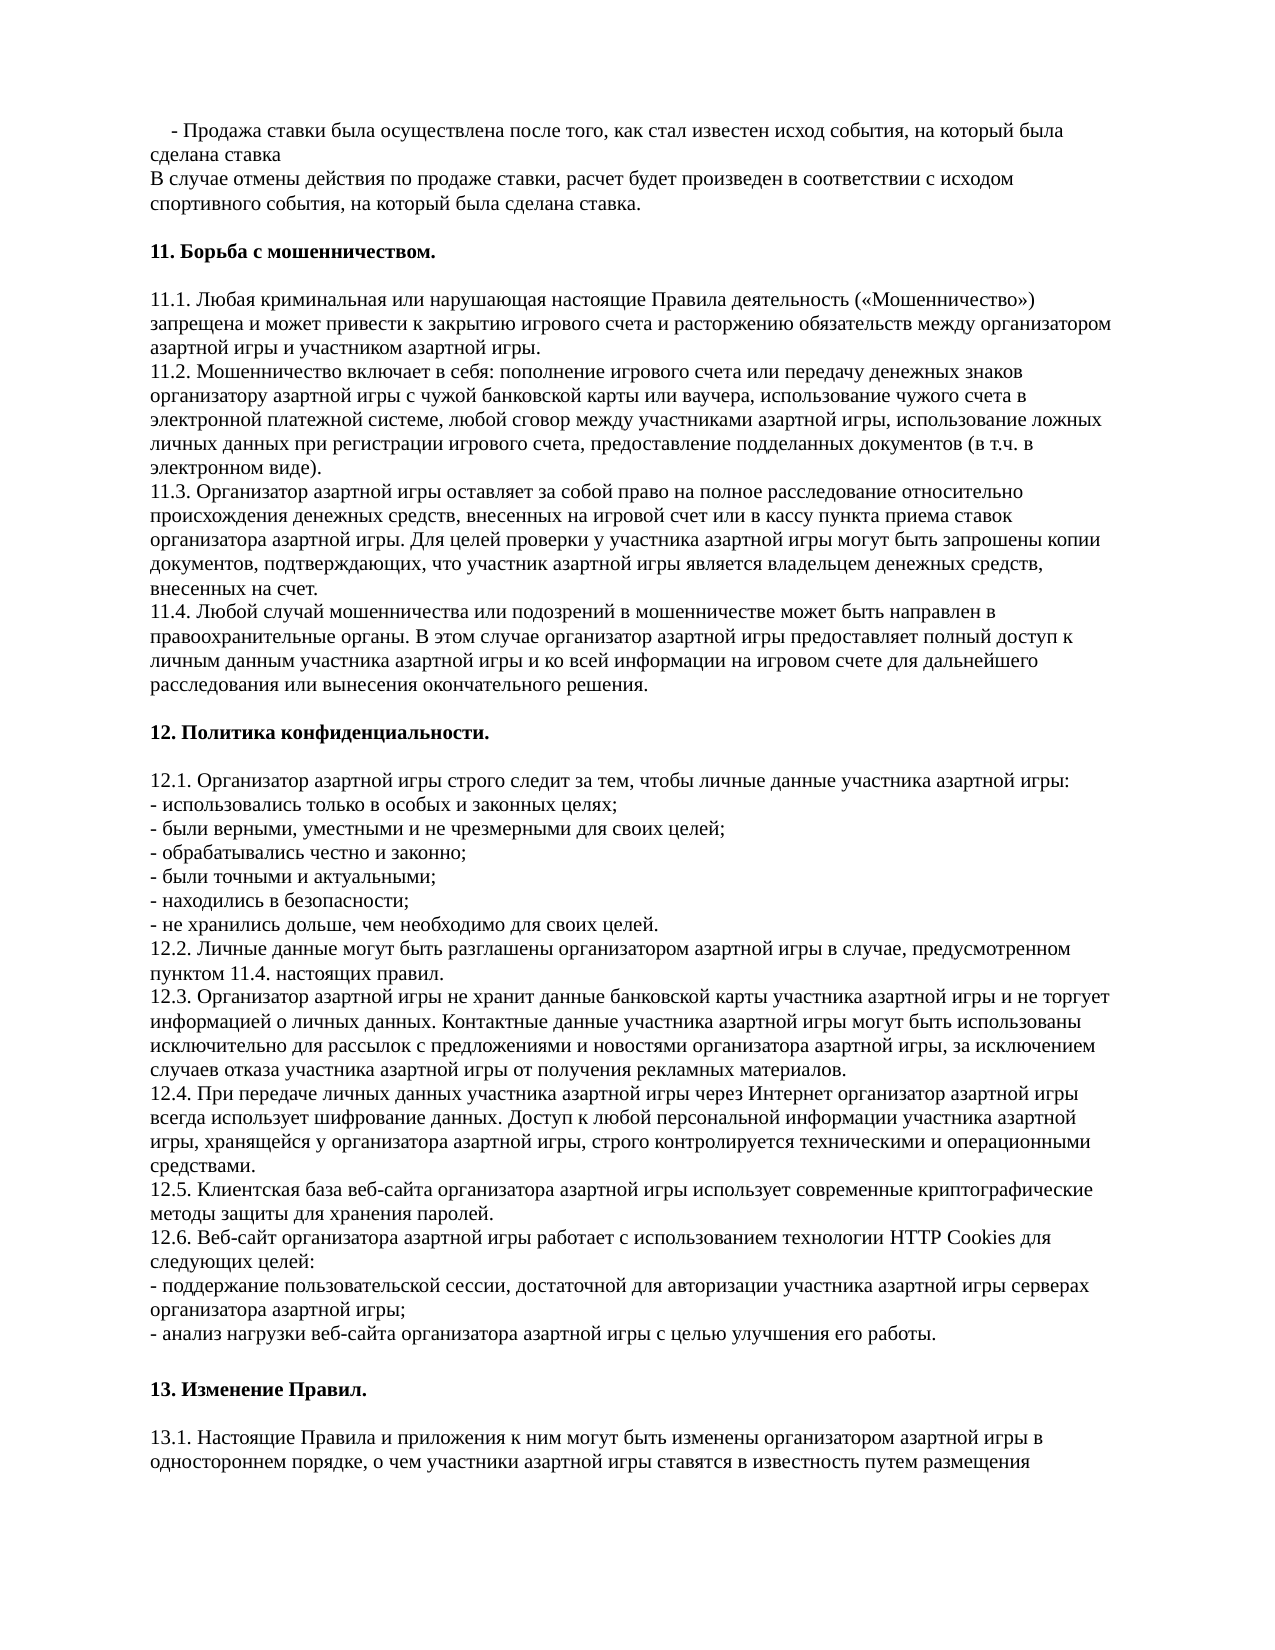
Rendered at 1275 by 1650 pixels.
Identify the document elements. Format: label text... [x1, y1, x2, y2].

text - были точными и актуальными; [150, 864, 1125, 888]
text 12.2. Личные данные могут быть разглашены организатором азартной игры в случае, предусмотренном пунктом 11.4. настоящих правил. [150, 936, 1125, 984]
text 13. Изменение Правил. [150, 1377, 1125, 1401]
text 12.3. Организатор азартной игры не хранит данные банковской карты участника азартной игры и не торгует информацией о личных данных. Контактные данные участника азартной игры могут быть использованы исключительно для рассылок с предложениями и новостями организатора азартной игры, за исключением случаев отказа участника азартной игры от получения рекламных материалов. [150, 984, 1125, 1081]
text В случае отмены действия по продаже ставки, расчет будет произведен в соответствии с исходом спортивного события, на который была сделана ставка. [150, 166, 1125, 214]
text - поддержание пользовательской сессии, достаточной для авторизации участника азартной игры серверах организатора азартной игры; [150, 1273, 1125, 1321]
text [150, 1425, 1125, 1473]
text 11.3. Организатор азартной игры оставляет за собой право на полное расследование относительно происхождения денежных средств, внесенных на игровой счет или в кассу пункта приема ставок организатора азартной игры. Для целей проверки у участника азартной игры могут быть запрошены копии документов, подтверждающих, что участник азартной игры является владельцем денежных средств, внесенных на счет. [150, 479, 1125, 599]
text - использовались только в особых и законных целях; [150, 792, 1125, 816]
text - не хранились дольше, чем необходимо для своих целей. [150, 912, 1125, 936]
text - находились в безопасности; [150, 888, 1125, 912]
text - обрабатывались честно и законно; [150, 840, 1125, 864]
text 11.1. Любая криминальная или нарушающая настоящие Правила деятельность («Мошенничество») запрещена и может привести к закрытию игрового счета и расторжению обязательств между организатором азартной игры и участником азартной игры. [150, 287, 1125, 359]
text 11. Борьба с мошенничеством. [150, 238, 1125, 263]
text 12.1. Организатор азартной игры строго следит за тем, чтобы личные данные участника азартной игры: [150, 768, 1125, 792]
text - были верными, уместными и не чрезмерными для своих целей; [150, 816, 1125, 840]
text 12.4. При передаче личных данных участника азартной игры через Интернет организатор азартной игры всегда использует шифрование данных. Доступ к любой персональной информации участника азартной игры, хранящейся у организатора азартной игры, строго контролируется техническими и операционными средствами. [150, 1081, 1125, 1177]
text 11.4. Любой случай мошенничества или подозрений в мошенничестве может быть направлен в правоохранительные органы. В этом случае организатор азартной игры предоставляет полный доступ к личным данным участника азартной игры и ко всей информации на игровом счете для дальнейшего расследования или вынесения окончательного решения. [150, 599, 1125, 696]
text 12.6. Веб-сайт организатора азартной игры работает с использованием технологии HTTP Cookies для следующих целей: [150, 1225, 1125, 1273]
text - Продажа ставки была осуществлена после того, как стал известен исход события, на который была сделана ставка [150, 118, 1125, 166]
text 11.2. Мошенничество включает в себя: пополнение игрового счета или передачу денежных знаков организатору азартной игры с чужой банковской карты или ваучера, использование чужого счета в электронной платежной системе, любой сговор между участниками азартной игры, использование ложных личных данных при регистрации игрового счета, предоставление подделанных документов (в т.ч. в электронном виде). [150, 359, 1125, 479]
text 12. Политика конфиденциальности. [150, 720, 1125, 744]
text 12.5. Клиентская база веб-сайта организатора азартной игры использует современные криптографические методы защиты для хранения паролей. [150, 1177, 1125, 1225]
text - анализ нагрузки веб-сайта организатора азартной игры с целью улучшения его работы. [150, 1321, 1125, 1377]
